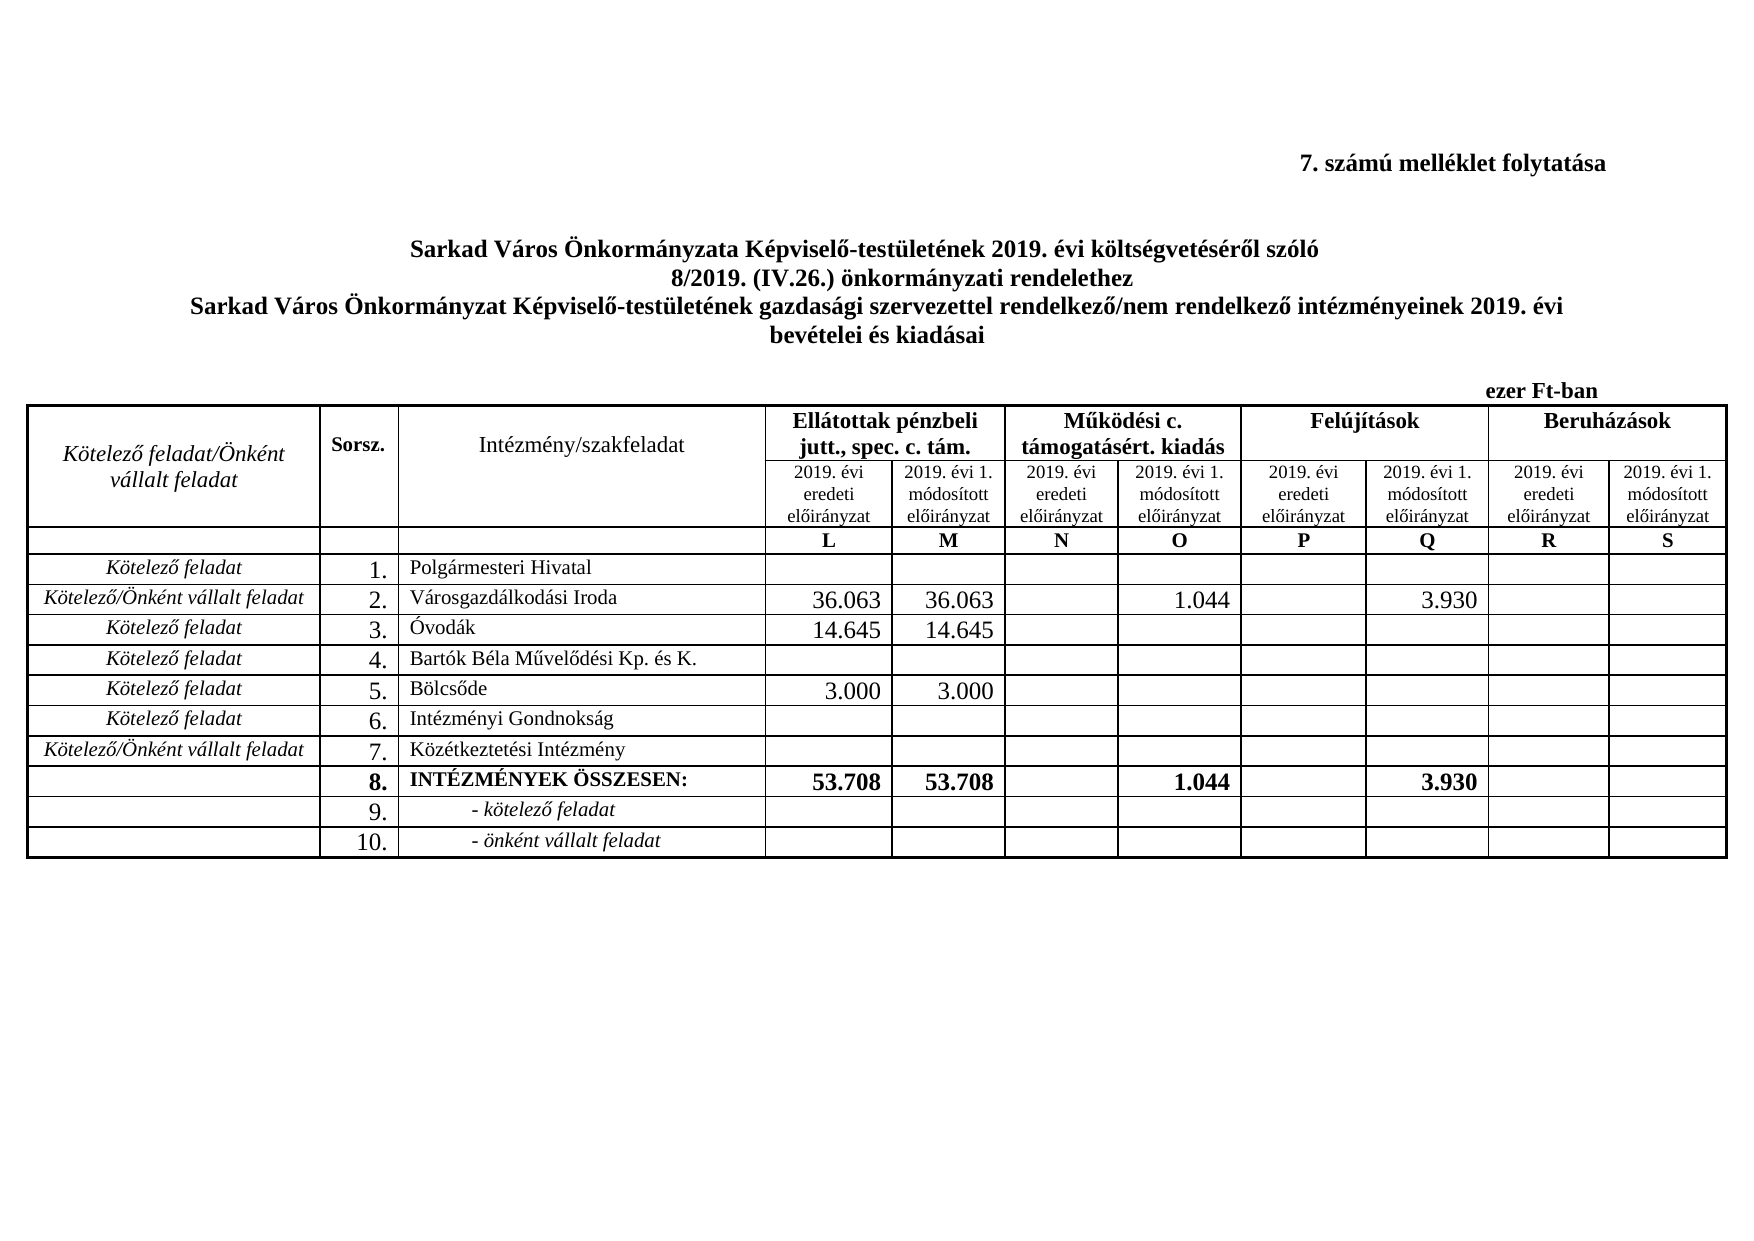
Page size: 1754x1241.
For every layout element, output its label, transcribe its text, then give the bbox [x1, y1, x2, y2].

table_cell Kötelező/Önként vállalt feladat [29, 585, 319, 614]
table_cell [893, 828, 1004, 856]
text 7. számú melléklet folytatása [148, 148, 1606, 176]
table_cell 7. [321, 737, 398, 765]
table_cell [893, 737, 1004, 765]
table_cell [1489, 737, 1608, 765]
table_cell [1242, 585, 1365, 614]
table_cell [893, 555, 1004, 583]
table_cell 36.063 [893, 585, 1004, 614]
table_cell [1489, 615, 1608, 644]
table_cell [893, 706, 1004, 735]
table_cell [1367, 615, 1488, 644]
table_cell [1610, 585, 1725, 614]
table_cell 3.000 [766, 676, 891, 705]
table_cell [1119, 615, 1240, 644]
table_cell [1119, 828, 1240, 856]
table_cell [1367, 555, 1488, 583]
table_cell 5. [321, 676, 398, 705]
table_cell 53.708 [766, 767, 891, 796]
table_cell 1. [321, 555, 398, 583]
table_cell [1242, 737, 1365, 765]
table_cell [893, 797, 1004, 826]
table_cell [1489, 555, 1608, 583]
table_cell [1006, 555, 1117, 583]
table_cell [29, 828, 319, 856]
table_cell 14.645 [766, 615, 891, 644]
table_cell O [1119, 528, 1240, 553]
table_cell [1119, 646, 1240, 674]
table_cell [1367, 828, 1488, 856]
table_cell 2019. évi eredeti előirányzat [1489, 461, 1608, 526]
table_cell [1006, 615, 1117, 644]
table_cell Óvodák [399, 615, 765, 644]
table_cell [1006, 646, 1117, 674]
table_cell Q [1367, 528, 1488, 553]
table_cell [1610, 646, 1725, 674]
table_cell [1367, 797, 1488, 826]
table_cell L [766, 528, 891, 553]
table_cell Kötelező feladat [29, 706, 319, 735]
table_header Ellátottak pénzbeli jutt., spec. c. tám. [766, 407, 1004, 460]
table_cell 2019. évi 1. módosított előirányzat [893, 461, 1004, 526]
table_cell [1489, 828, 1608, 856]
table_cell 14.645 [893, 615, 1004, 644]
table_cell 3.000 [893, 676, 1004, 705]
table_cell Bölcsőde [399, 676, 765, 705]
table_cell [1242, 767, 1365, 796]
table_header Intézmény/szakfeladat [399, 407, 765, 526]
table_header Felújítások [1242, 407, 1488, 460]
table_cell [29, 797, 319, 826]
table_cell [29, 528, 319, 553]
table_cell [1610, 706, 1725, 735]
table_cell 2. [321, 585, 398, 614]
table_cell 2019. évi eredeti előirányzat [1006, 461, 1117, 526]
table_header Működési c. támogatásért. kiadás [1006, 407, 1240, 460]
table_cell [1610, 737, 1725, 765]
table_cell [1006, 585, 1117, 614]
table_cell [1119, 737, 1240, 765]
table_cell [1489, 706, 1608, 735]
table_cell [1489, 767, 1608, 796]
table_cell [766, 828, 891, 856]
table_cell [1610, 767, 1725, 796]
table_cell Közétkeztetési Intézmény [399, 737, 765, 765]
table_cell [1119, 676, 1240, 705]
table_cell [766, 797, 891, 826]
table_cell [1119, 797, 1240, 826]
table_cell Kötelező feladat [29, 555, 319, 583]
table_cell [1610, 555, 1725, 583]
table_cell Kötelező feladat [29, 646, 319, 674]
table_cell Kötelező feladat [29, 676, 319, 705]
table_cell 2019. évi 1. módosított előirányzat [1610, 461, 1725, 526]
table_cell 10. [321, 828, 398, 856]
table_cell [1119, 706, 1240, 735]
table_cell [1489, 646, 1608, 674]
table_cell [1489, 585, 1608, 614]
table_cell [1006, 676, 1117, 705]
table_cell 6. [321, 706, 398, 735]
table_cell [321, 528, 398, 553]
table_cell [1119, 555, 1240, 583]
table_cell [1006, 767, 1117, 796]
table_cell - önként vállalt feladat [399, 828, 765, 856]
table_cell [893, 646, 1004, 674]
table_cell [1367, 706, 1488, 735]
table_cell 2019. évi 1. módosított előirányzat [1367, 461, 1488, 526]
table_cell [1242, 828, 1365, 856]
table_cell 4. [321, 646, 398, 674]
table_cell Intézményi Gondnokság [399, 706, 765, 735]
table_cell [1006, 797, 1117, 826]
table_header Beruházások [1489, 407, 1725, 460]
table_cell 53.708 [893, 767, 1004, 796]
table_cell N [1006, 528, 1117, 553]
text Sarkad Város Önkormányzat Képviselő-testületének gazdasági szervezettel rendelkező/nem rendelkező intézményeinek 2019. évi bevételei és kiadásai [148, 291, 1606, 349]
table_cell 1.044 [1119, 767, 1240, 796]
table_cell [1242, 676, 1365, 705]
table_cell INTÉZMÉNYEK ÖSSZESEN: [399, 767, 765, 796]
table_cell [1610, 676, 1725, 705]
table_cell [1367, 676, 1488, 705]
table_cell [399, 528, 765, 553]
table_cell Kötelező feladat [29, 615, 319, 644]
table_cell [1242, 706, 1365, 735]
text ezer Ft-ban [1477, 378, 1606, 404]
table_cell P [1242, 528, 1365, 553]
table_cell Bartók Béla Művelődési Kp. és K. [399, 646, 765, 674]
table_cell [1242, 797, 1365, 826]
table_cell [1367, 646, 1488, 674]
table_cell 2019. évi eredeti előirányzat [1242, 461, 1365, 526]
table_cell [1242, 615, 1365, 644]
table_cell M [893, 528, 1004, 553]
table_cell [1610, 615, 1725, 644]
table_cell 1.044 [1119, 585, 1240, 614]
table_header Sorsz. [321, 407, 398, 526]
table_cell [29, 767, 319, 796]
table_cell 36.063 [766, 585, 891, 614]
table_cell 9. [321, 797, 398, 826]
table_cell [1242, 646, 1365, 674]
table_cell 3.930 [1367, 767, 1488, 796]
table_cell [766, 646, 891, 674]
table_cell [1489, 797, 1608, 826]
table_cell 2019. évi eredeti előirányzat [766, 461, 891, 526]
table_cell R [1489, 528, 1608, 553]
table_cell S [1610, 528, 1725, 553]
table_cell 3. [321, 615, 398, 644]
text Sarkad Város Önkormányzata Képviselő-testületének 2019. évi költségvetéséről szóló 8/2019. (IV.26.) önkormányzati rendelethez [148, 234, 1606, 291]
table_cell [1367, 737, 1488, 765]
table_cell [1489, 676, 1608, 705]
table_cell 2019. évi 1. módosított előirányzat [1119, 461, 1240, 526]
table_cell [1006, 828, 1117, 856]
table_cell [766, 706, 891, 735]
table_header Kötelező feladat/Önként vállalt feladat [29, 407, 319, 526]
table_cell [1610, 797, 1725, 826]
table_cell [1006, 706, 1117, 735]
table_cell [1610, 828, 1725, 856]
table_cell Városgazdálkodási Iroda [399, 585, 765, 614]
table_cell 3.930 [1367, 585, 1488, 614]
table_cell - kötelező feladat [399, 797, 765, 826]
table_cell [766, 737, 891, 765]
table_cell 8. [321, 767, 398, 796]
table_cell [1242, 555, 1365, 583]
table_cell [766, 555, 891, 583]
table_cell Polgármesteri Hivatal [399, 555, 765, 583]
table_cell Kötelező/Önként vállalt feladat [29, 737, 319, 765]
table_cell [1006, 737, 1117, 765]
